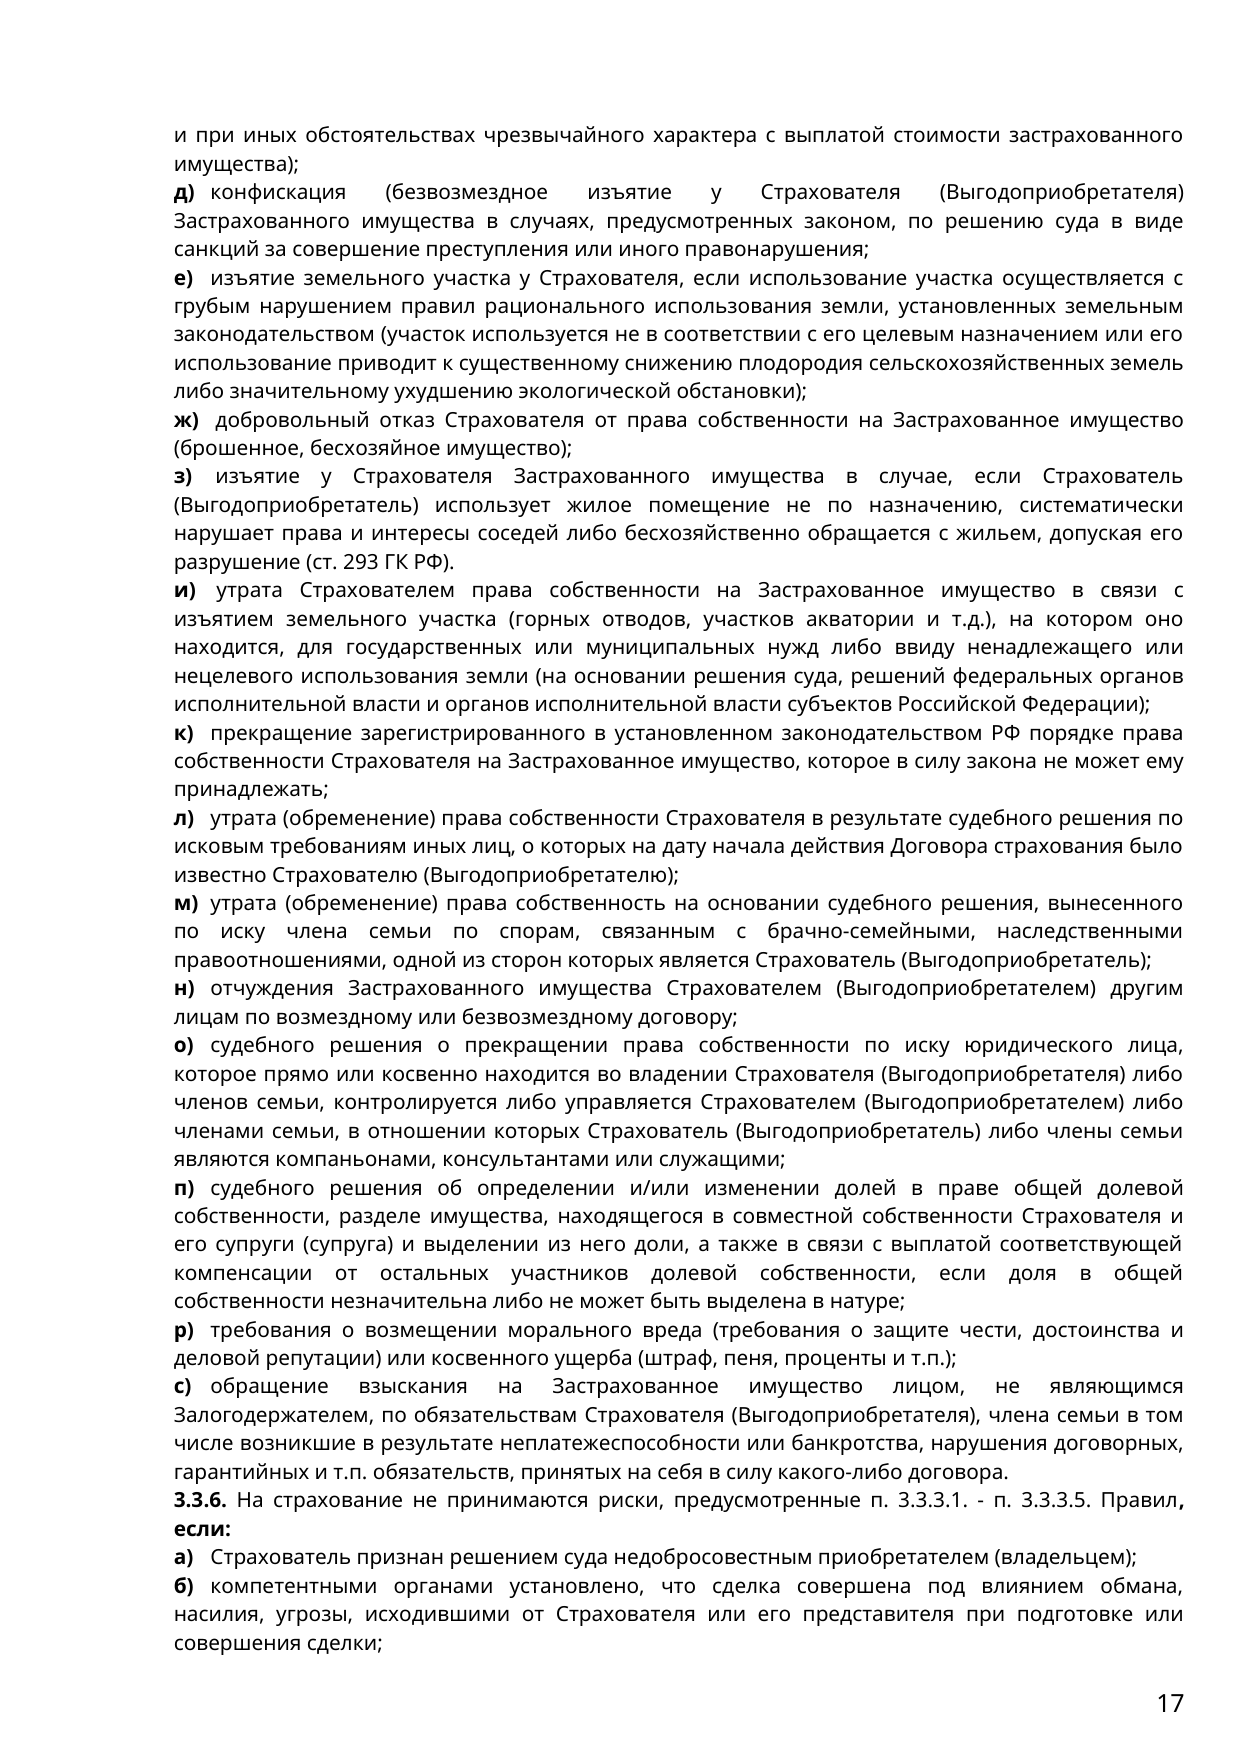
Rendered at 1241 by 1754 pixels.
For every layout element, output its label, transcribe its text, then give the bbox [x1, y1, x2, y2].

text с) обращение взыскания на Застрахованное имущество лицом, не являющимся Залогодержателем, по обязательствам Страхователя (Выгодоприобретателя), члена семьи в том числе возникшие в результате неплатежеспособности или банкротства, нарушения договорных, гарантийных и т.п. обязательств, принятых на себя в силу какого-либо договора. [173, 1372, 1184, 1485]
text 3.3.6. На страхование не принимаются риски, предусмотренные п. 3.3.3.1. - п. 3.3.3.5. Правил, если: [173, 1485, 1184, 1542]
text и) утрата Страхователем права собственности на Застрахованное имущество в связи с изъятием земельного участка (горных отводов, участков акватории и т.д.), на котором оно находится, для государственных или муниципальных нужд либо ввиду ненадлежащего или нецелевого использования земли (на основании решения суда, решений федеральных органов исполнительной власти и органов исполнительной власти субъектов Российской Федерации); [173, 575, 1184, 718]
text о) судебного решения о прекращении права собственности по иску юридического лица, которое прямо или косвенно находится во владении Страхователя (Выгодоприобретателя) либо членов семьи, контролируется либо управляется Страхователем (Выгодоприобретателем) либо членами семьи, в отношении которых Страхователь (Выгодоприобретатель) либо члены семьи являются компаньонами, консультантами или служащими; [173, 1030, 1184, 1173]
text з) изъятие у Страхователя Застрахованного имущества в случае, если Страхователь (Выгодоприобретатель) использует жилое помещение не по назначению, систематически нарушает права и интересы соседей либо бесхозяйственно обращается с жильем, допуская его разрушение (ст. 293 ГК РФ). [173, 462, 1184, 575]
text м) утрата (обременение) права собственность на основании судебного решения, вынесенного по иску члена семьи по спорам, связанным с брачно-семейными, наследственными правоотношениями, одной из сторон которых является Страхователь (Выгодоприобретатель); [173, 888, 1184, 973]
text к) прекращение зарегистрированного в установленном законодательством РФ порядке права собственности Страхователя на Застрахованное имущество, которое в силу закона не может ему принадлежать; [173, 718, 1184, 803]
text н) отчуждения Застрахованного имущества Страхователем (Выгодоприобретателем) другим лицам по возмездному или безвозмездному договору; [173, 973, 1184, 1030]
text л) утрата (обременение) права собственности Страхователя в результате судебного решения по исковым требованиям иных лиц, о которых на дату начала действия Договора страхования было известно Страхователю (Выгодоприобретателю); [173, 803, 1184, 888]
text п) судебного решения об определении и/или изменении долей в праве общей долевой собственности, разделе имущества, находящегося в совместной собственности Страхователя и его супруги (супруга) и выделении из него доли, а также в связи с выплатой соответствующей компенсации от остальных участников долевой собственности, если доля в общей собственности незначительна либо не может быть выделена в натуре; [173, 1173, 1184, 1315]
text ж) добровольный отказ Страхователя от права собственности на Застрахованное имущество (брошенное, бесхозяйное имущество); [173, 405, 1184, 462]
text б) компетентными органами установлено, что сделка совершена под влиянием обмана, насилия, угрозы, исходившими от Страхователя или его представителя при подготовке или совершения сделки; [173, 1571, 1184, 1656]
text а) Страхователь признан решением суда недобросовестным приобретателем (владельцем); [173, 1542, 1184, 1571]
text р) требования о возмещении морального вреда (требования о защите чести, достоинства и деловой репутации) или косвенного ущерба (штраф, пеня, проценты и т.п.); [173, 1315, 1184, 1372]
text д) конфискация (безвозмездное изъятие у Страхователя (Выгодоприобретателя) Застрахованного имущества в случаях, предусмотренных законом, по решению суда в виде санкций за совершение преступления или иного правонарушения; [173, 177, 1184, 263]
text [173, 120, 1184, 177]
text е) изъятие земельного участка у Страхователя, если использование участка осуществляется с грубым нарушением правил рационального использования земли, установленных земельным законодательством (участок используется не в соответствии с его целевым назначением или его использование приводит к существенному снижению плодородия сельскохозяйственных земель либо значительному ухудшению экологической обстановки); [173, 263, 1184, 405]
